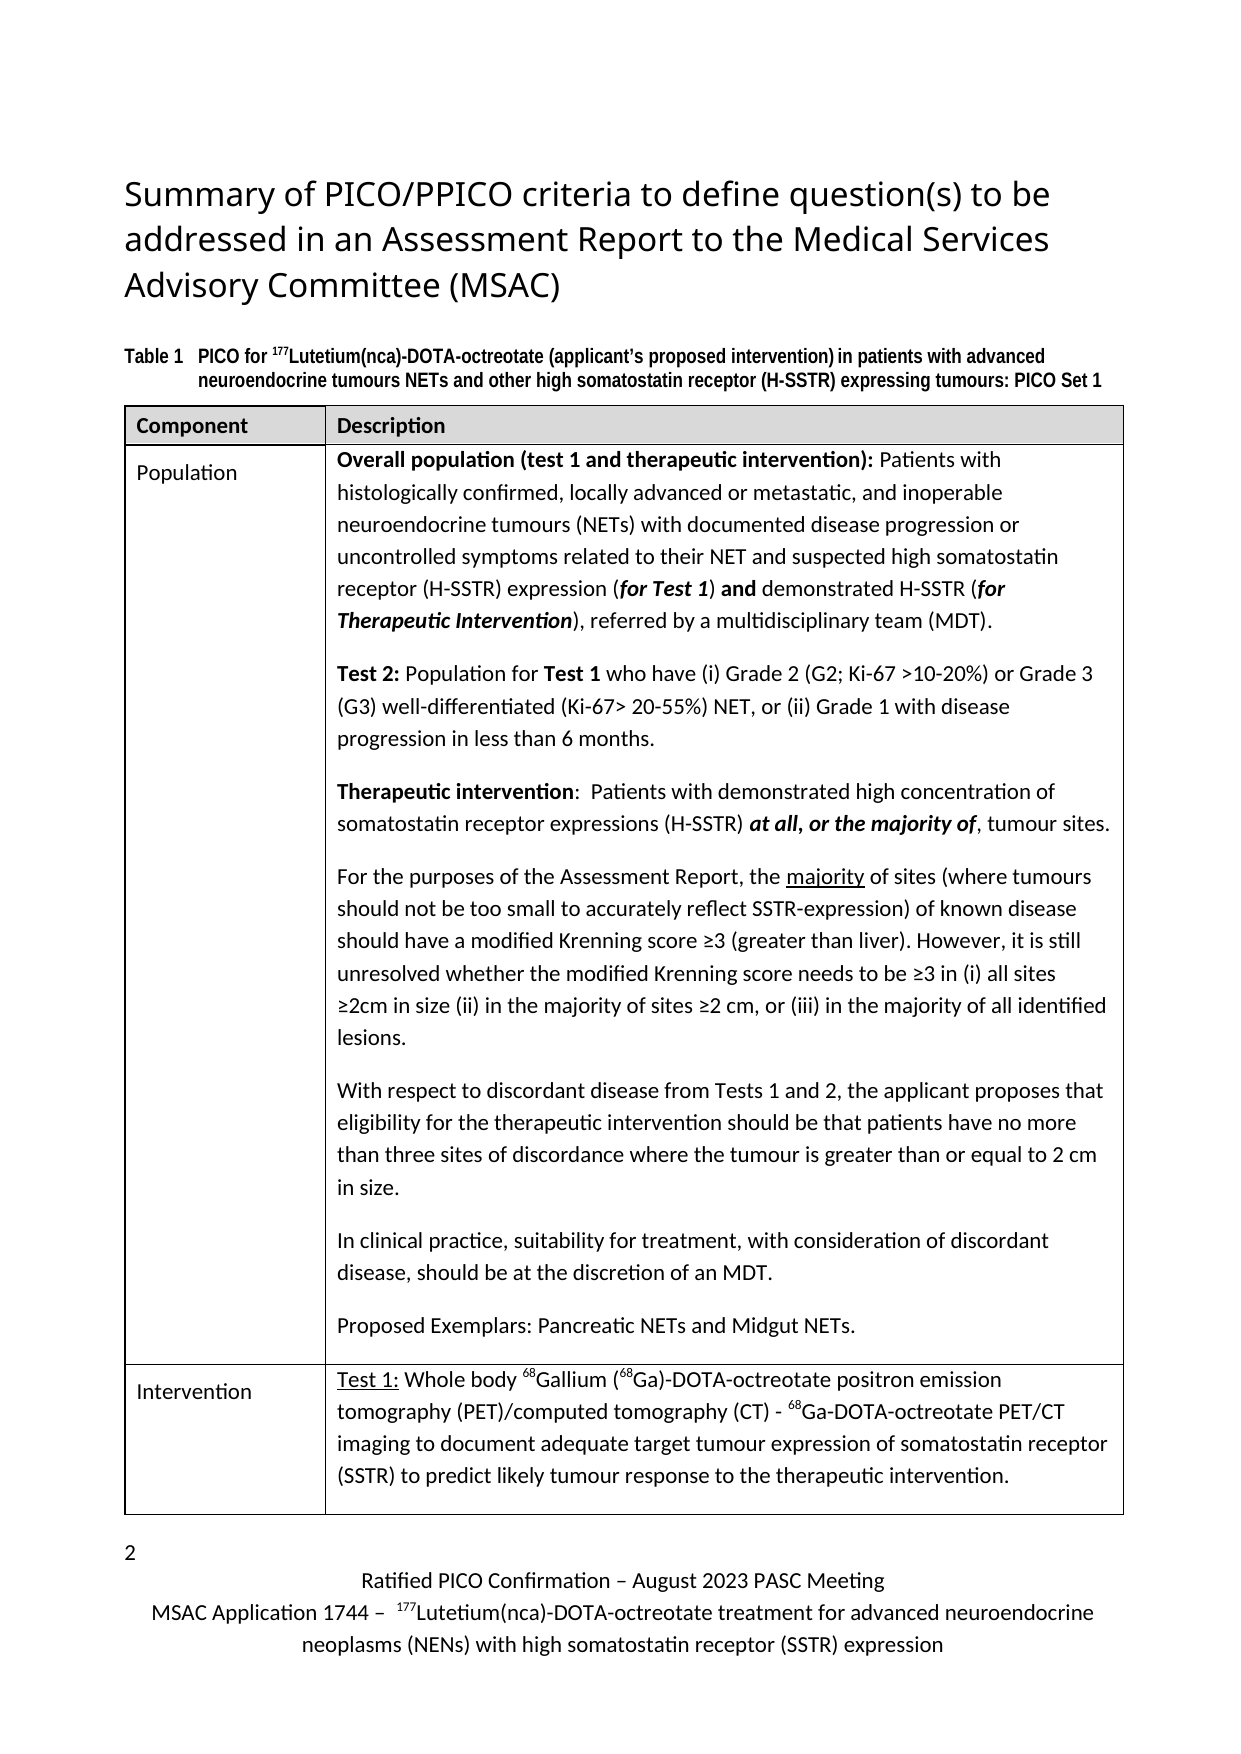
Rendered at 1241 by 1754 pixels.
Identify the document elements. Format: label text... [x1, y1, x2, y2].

table_cell Population [126, 446, 325, 1364]
subtitle Summary of PICO/PPICO criteria to define question(s) to be addressed in an Assessment Report to the Medical Services Advisory Committee (MSAC) [124, 171, 1122, 307]
table_header Component [126, 407, 325, 443]
table_header Description [326, 406, 1123, 443]
text Table 1 PICO for 177Lutetium(nca)-DOTA-octreotate (applicant’s proposed intervention) in patients with advanced neuroendocrine tumours NETs and other high somatostatin receptor (H-SSTR) expressing tumours: PICO Set 1 [124, 344, 1122, 392]
table_cell Overall population (test 1 and therapeutic intervention): Patients with histologically confirmed, locally advanced or metastatic, and inoperable neuroendocrine tumours (NETs) with documented disease progression or uncontrolled symptoms related to their NET and suspected high somatostatin receptor (H-SSTR) expression (for Test 1) and demonstrated H-SSTR (for Therapeutic Intervention), referred by a multidisciplinary team (MDT). Test 2: Population for Test 1 who have (i) Grade 2 (G2; Ki-67 >10-20%) or Grade 3 (G3) well-differentiated (Ki-67> 20-55%) NET, or (ii) Grade 1 with disease progression in less than 6 months. Therapeutic intervention: Patients with demonstrated high concentration of somatostatin receptor expressions (H-SSTR) at all, or the majority of, tumour sites. For the purposes of the Assessment Report, the majority of sites (where tumours should not be too small to accurately reflect SSTR-expression) of known disease should have a modified Krenning score ≥3 (greater than liver). However, it is still unresolved whether the modified Krenning score needs to be ≥3 in (i) all sites ≥2cm in size (ii) in the majority of sites ≥2 cm, or (iii) in the majority of all identified lesions. With respect to discordant disease from Tests 1 and 2, the applicant proposes that eligibility for the therapeutic intervention should be that patients have no more than three sites of discordance where the tumour is greater than or equal to 2 cm in size. In clinical practice, suitability for treatment, with consideration of discordant disease, should be at the discretion of an MDT. Proposed Exemplars: Pancreatic NETs and Midgut NETs. [326, 445, 1123, 1364]
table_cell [326, 1365, 1123, 1514]
table_cell Intervention [126, 1365, 325, 1514]
